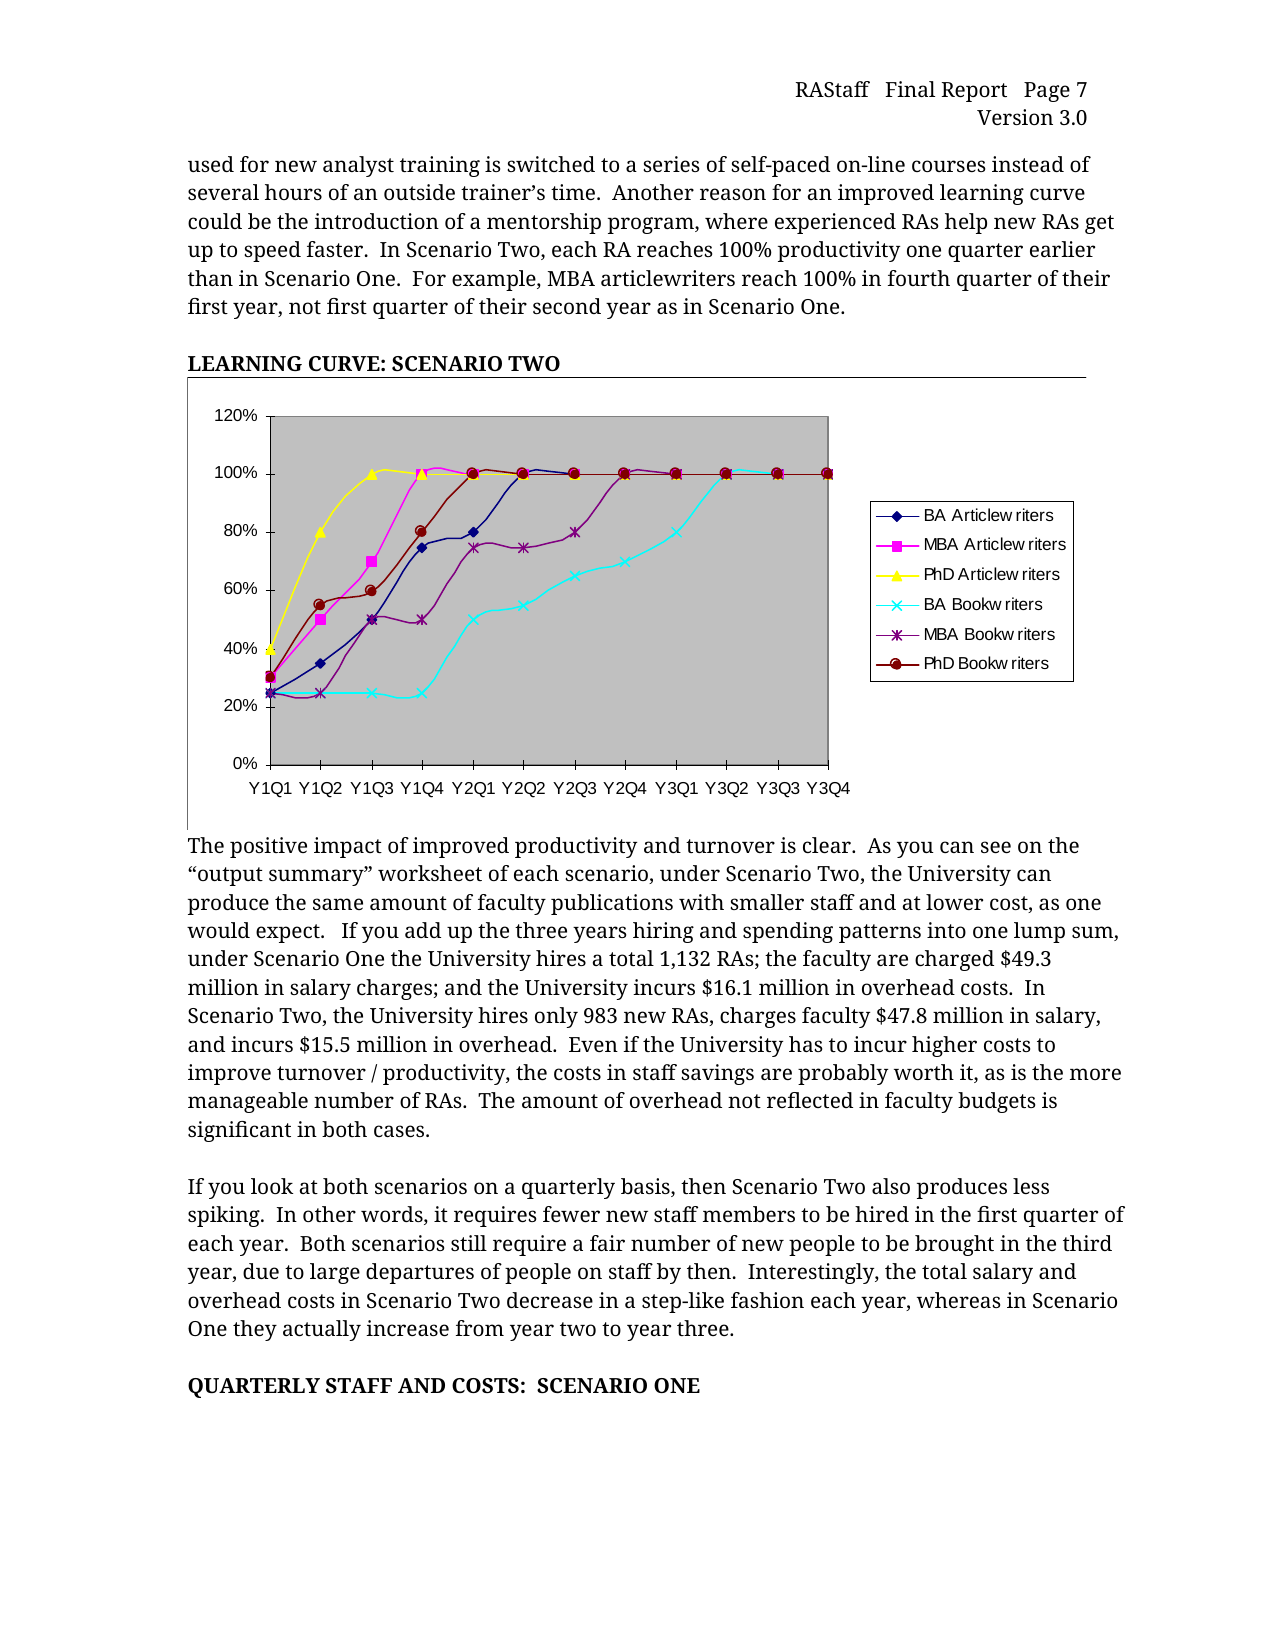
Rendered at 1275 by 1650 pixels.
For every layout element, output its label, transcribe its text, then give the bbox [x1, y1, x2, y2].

text The positive impact of improved productivity and turnover is clear. As you can see on the “output summary” worksheet of each scenario, under Scenario Two, the University can produce the same amount of faculty publications with smaller staff and at lower cost, as one would expect. If you add up the three years hiring and spending patterns into one lump sum, under Scenario One the University hires a total 1,132 RAs; the faculty are charged $49.3 million in salary charges; and the University incurs $16.1 million in overhead costs. In Scenario Two, the University hires only 983 new RAs, charges faculty $47.8 million in salary, and incurs $15.5 million in overhead. Even if the University has to incur higher costs to improve turnover / productivity, the costs in staff savings are probably worth it, as is the more manageable number of RAs. The amount of overhead not reflected in faculty budgets is significant in both cases. [187, 831, 1125, 1143]
text If you look at both scenarios on a quarterly basis, then Scenario Two also produces less spiking. In other words, it requires fewer new staff members to be hired in the first quarter of each year. Both scenarios still require a fair number of new people to be brought in the third year, due to large departures of people on staff by then. Interestingly, the total salary and overhead costs in Scenario Two decrease in a step-like fashion each year, whereas in Scenario One they actually increase from year two to year three. [187, 1172, 1125, 1343]
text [187, 150, 1125, 321]
text QUARTERLY STAFF AND COSTS: SCENARIO ONE [187, 1371, 1125, 1399]
subtitle LEARNING CURVE: SCENARIO TWO [187, 349, 1125, 377]
